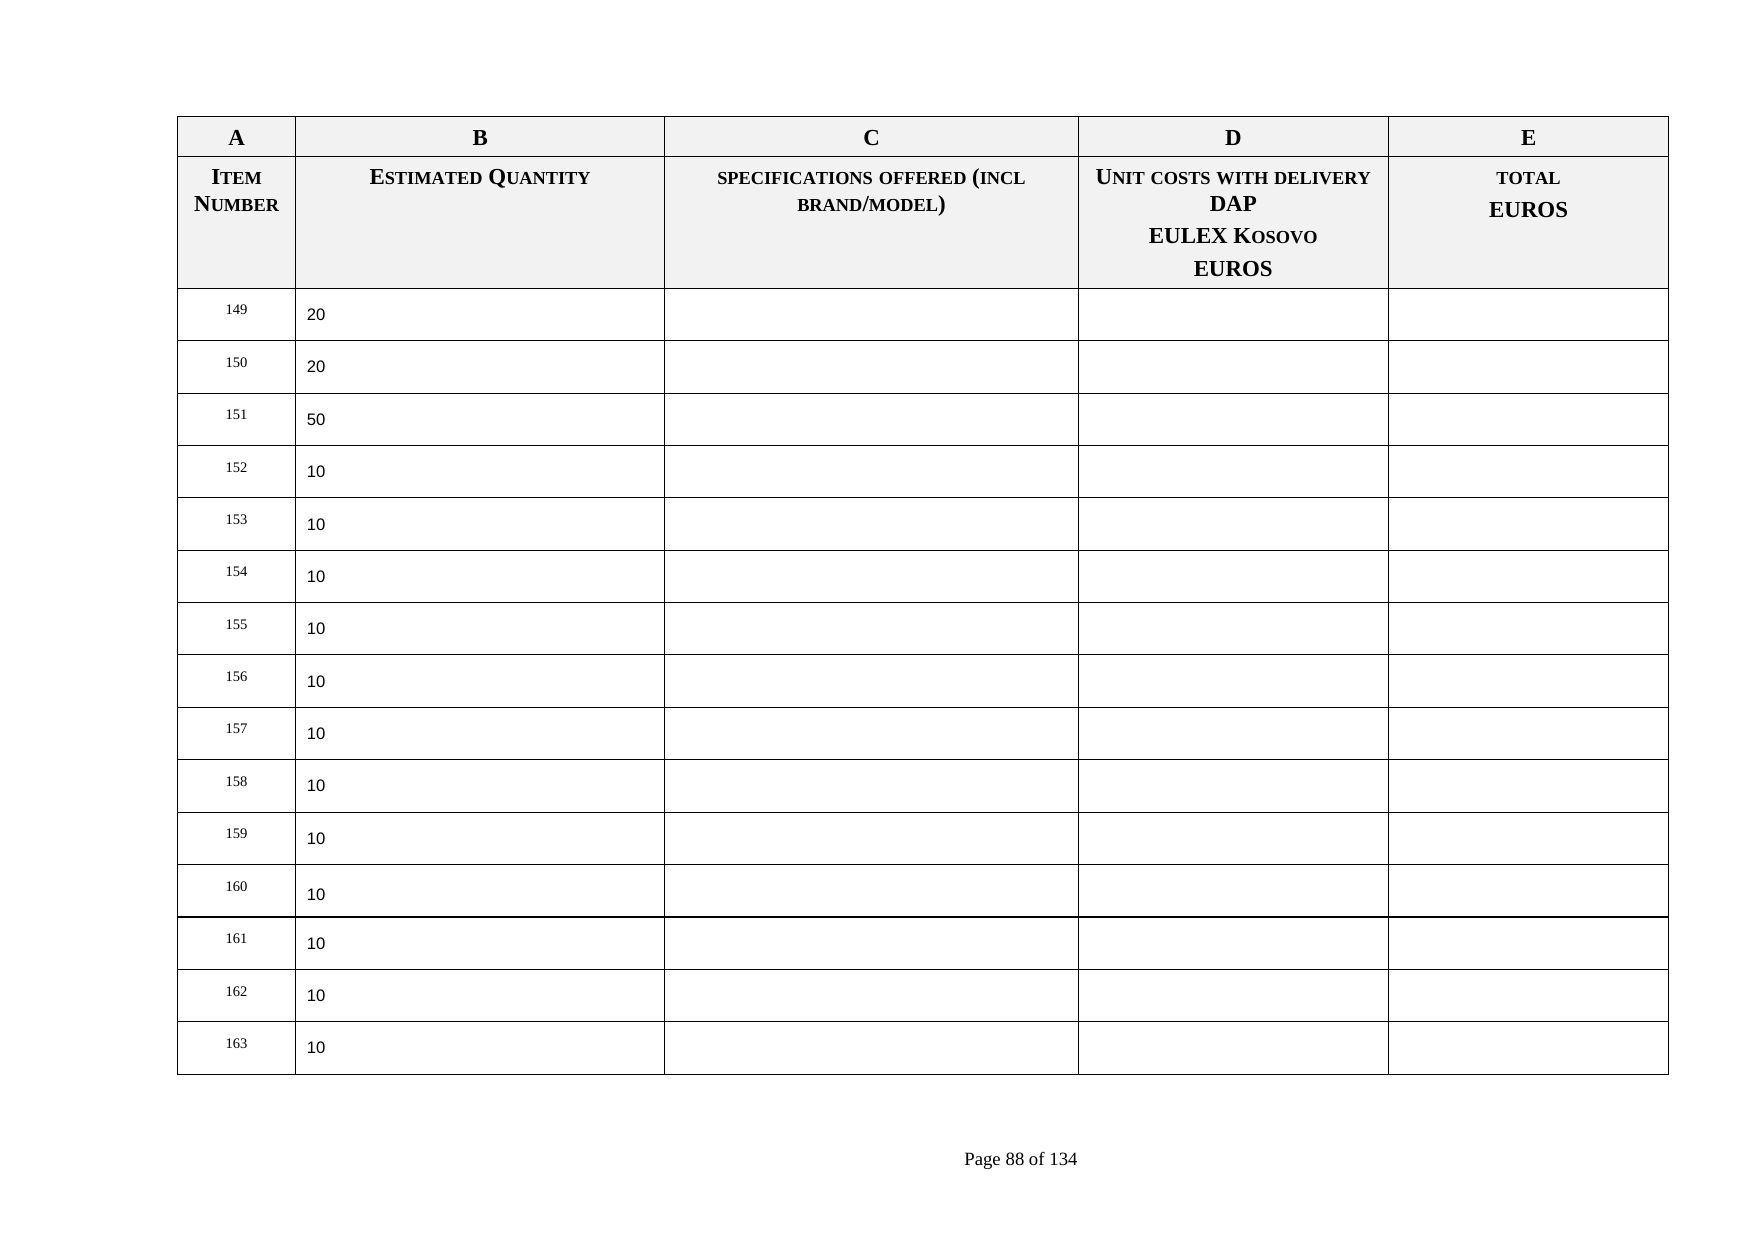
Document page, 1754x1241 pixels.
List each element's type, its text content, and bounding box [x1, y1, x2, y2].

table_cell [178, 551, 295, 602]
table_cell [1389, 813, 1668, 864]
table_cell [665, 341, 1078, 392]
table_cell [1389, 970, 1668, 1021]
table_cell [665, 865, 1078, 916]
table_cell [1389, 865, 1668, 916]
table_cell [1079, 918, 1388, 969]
table_cell specifications offered (incl brand/model) [665, 157, 1078, 288]
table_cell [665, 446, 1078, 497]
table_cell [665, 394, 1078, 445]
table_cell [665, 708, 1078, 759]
table_header C [665, 117, 1078, 156]
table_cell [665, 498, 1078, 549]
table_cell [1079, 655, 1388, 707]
table_cell Item Number [178, 157, 295, 288]
table_cell Unit costs with delivery DAP EULEX Kosovo EUROS [1079, 157, 1388, 288]
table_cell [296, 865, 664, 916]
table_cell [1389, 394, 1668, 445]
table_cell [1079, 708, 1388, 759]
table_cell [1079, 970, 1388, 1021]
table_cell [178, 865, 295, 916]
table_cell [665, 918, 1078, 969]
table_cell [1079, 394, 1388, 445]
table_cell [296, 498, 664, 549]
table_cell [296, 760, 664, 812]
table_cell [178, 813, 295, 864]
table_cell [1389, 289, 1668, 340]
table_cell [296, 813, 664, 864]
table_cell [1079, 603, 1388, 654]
table_header D [1079, 117, 1388, 156]
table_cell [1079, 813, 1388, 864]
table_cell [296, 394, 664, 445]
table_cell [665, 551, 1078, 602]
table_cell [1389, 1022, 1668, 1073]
table_cell Estimated Quantity [296, 157, 664, 288]
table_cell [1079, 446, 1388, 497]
table_header B [296, 117, 664, 156]
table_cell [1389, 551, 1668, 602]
table_header E [1389, 117, 1668, 156]
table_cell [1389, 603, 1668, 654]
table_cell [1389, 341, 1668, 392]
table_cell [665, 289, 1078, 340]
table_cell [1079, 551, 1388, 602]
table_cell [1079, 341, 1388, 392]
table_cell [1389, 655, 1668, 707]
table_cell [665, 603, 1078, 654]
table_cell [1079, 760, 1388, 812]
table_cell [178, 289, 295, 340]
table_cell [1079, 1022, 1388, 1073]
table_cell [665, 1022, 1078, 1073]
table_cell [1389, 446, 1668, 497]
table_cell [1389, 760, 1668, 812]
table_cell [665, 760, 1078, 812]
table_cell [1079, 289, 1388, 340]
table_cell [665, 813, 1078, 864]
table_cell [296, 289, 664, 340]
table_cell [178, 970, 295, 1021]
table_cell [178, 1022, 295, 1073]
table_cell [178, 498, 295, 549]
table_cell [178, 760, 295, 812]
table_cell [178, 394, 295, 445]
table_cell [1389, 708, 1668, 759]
table_cell total EUROS [1389, 157, 1668, 288]
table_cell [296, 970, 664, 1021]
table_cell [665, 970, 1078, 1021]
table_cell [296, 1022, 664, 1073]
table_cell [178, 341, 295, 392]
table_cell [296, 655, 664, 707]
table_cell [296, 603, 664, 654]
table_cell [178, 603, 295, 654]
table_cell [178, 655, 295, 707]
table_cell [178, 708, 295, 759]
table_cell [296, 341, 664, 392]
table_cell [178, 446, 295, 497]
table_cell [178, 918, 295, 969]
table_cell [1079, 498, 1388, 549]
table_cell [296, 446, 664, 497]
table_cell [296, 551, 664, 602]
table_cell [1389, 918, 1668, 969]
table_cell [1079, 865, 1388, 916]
table_header A [178, 117, 295, 156]
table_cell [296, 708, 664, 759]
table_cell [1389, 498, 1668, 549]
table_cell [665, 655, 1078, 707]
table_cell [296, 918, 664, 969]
